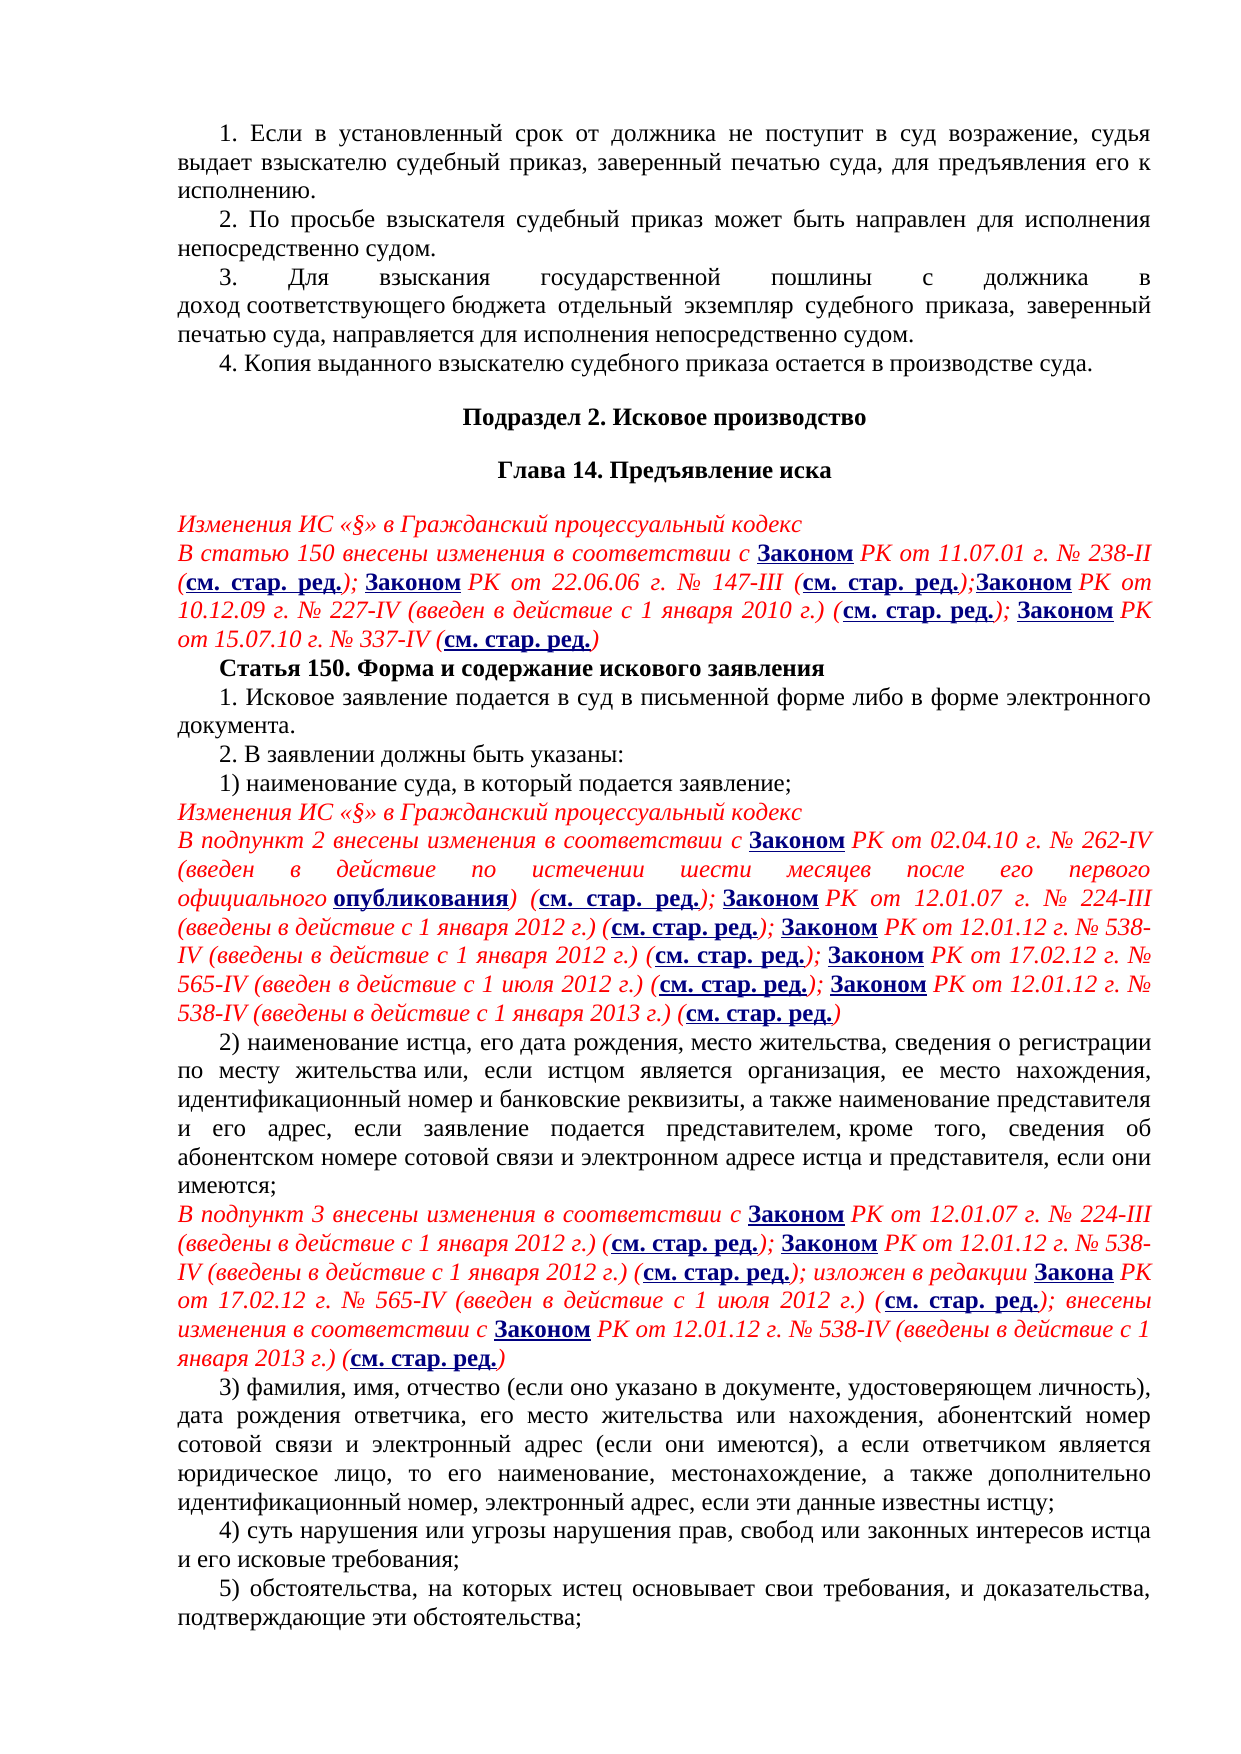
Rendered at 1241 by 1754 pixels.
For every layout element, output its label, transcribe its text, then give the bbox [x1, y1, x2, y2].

text В статью 150 внесены изменения в соответствии с Законом РК от 11.07.01 г. № 238-II (см. стар. ред.); Законом РК от 22.06.06 г. № 147-III (см. стар. ред.);Законом РК от 10.12.09 г. № 227-IV (введен в действие с 1 января 2010 г.) (см. стар. ред.); Законом РК от 15.07.10 г. № 337-IV (см. стар. ред.) [177, 538, 1152, 653]
text Изменения ИС «§» в Гражданский процессуальный кодекс [177, 797, 1152, 826]
text 2) наименование истца, его дата рождения, место жительства, сведения о регистрации по месту жительства или, если истцом является организация, ее место нахождения, идентификационный номер и банковские реквизиты, а также наименование представителя и его адрес, если заявление подается представителем, кроме того, сведения об абонентском номере сотовой связи и электронном адресе истца и представителя, если они имеются; [177, 1027, 1152, 1199]
text Подраздел 2. Исковое производство [177, 402, 1152, 431]
text 3) фамилия, имя, отчество (если оно указано в документе, удостоверяющем личность), дата рождения ответчика, его место жительства или нахождения, абонентский номер сотовой связи и электронный адрес (если они имеются), а если ответчиком является юридическое лицо, то его наименование, местонахождение, а также дополнительно идентификационный номер, электронный адрес, если эти данные известны истцу; [177, 1372, 1152, 1516]
text Изменения ИС «§» в Гражданский процессуальный кодекс [177, 509, 1152, 538]
text 1) наименование суда, в который подается заявление; [177, 768, 1152, 797]
text Статья 150. Форма и содержание искового заявления [219, 653, 1152, 682]
text 2. В заявлении должны быть указаны: [177, 739, 1152, 768]
text 1. Если в установленный срок от должника не поступит в суд возражение, судья выдает взыскателю судебный приказ, заверенный печатью суда, для предъявления его к исполнению. [177, 118, 1152, 204]
text 2. По просьбе взыскателя судебный приказ может быть направлен для исполнения непосредственно судом. [177, 204, 1152, 262]
text 4) суть нарушения или угрозы нарушения прав, свобод или законных интересов истца и его исковые требования; [177, 1516, 1152, 1573]
text 4. Копия выданного взыскателю судебного приказа остается в производстве суда. [177, 348, 1152, 377]
text В подпункт 2 внесены изменения в соответствии с Законом РК от 02.04.10 г. № 262-IV (введен в действие по истечении шести месяцев после его первого официального опубликования) (см. стар. ред.); Законом РК от 12.01.07 г. № 224-III (введены в действие с 1 января 2012 г.) (см. стар. ред.); Законом РК от 12.01.12 г. № 538-IV (введены в действие с 1 января 2012 г.) (см. стар. ред.); Законом РК от 17.02.12 г. № 565-IV (введен в действие с 1 июля 2012 г.) (см. стар. ред.); Законом РК от 12.01.12 г. № 538-IV (введены в действие с 1 января 2013 г.) (см. стар. ред.) [177, 826, 1152, 1027]
text 5) обстоятельства, на которых истец основывает свои требования, и доказательства, подтверждающие эти обстоятельства; [177, 1573, 1152, 1631]
text Глава 14. Предъявление иска [177, 456, 1152, 484]
text 3. Для взыскания государственной пошлины с должника в доход соответствующего бюджета отдельный экземпляр судебного приказа, заверенный печатью суда, направляется для исполнения непосредственно судом. [177, 262, 1152, 348]
text 1. Исковое заявление подается в суд в письменной форме либо в форме электронного документа. [177, 682, 1152, 739]
text В подпункт 3 внесены изменения в соответствии с Законом РК от 12.01.07 г. № 224-III (введены в действие с 1 января 2012 г.) (см. стар. ред.); Законом РК от 12.01.12 г. № 538-IV (введены в действие с 1 января 2012 г.) (см. стар. ред.); изложен в редакции Закона РК от 17.02.12 г. № 565-IV (введен в действие с 1 июля 2012 г.) (см. стар. ред.); внесены изменения в соответствии с Законом РК от 12.01.12 г. № 538-IV (введены в действие с 1 января 2013 г.) (см. стар. ред.) [177, 1199, 1152, 1372]
